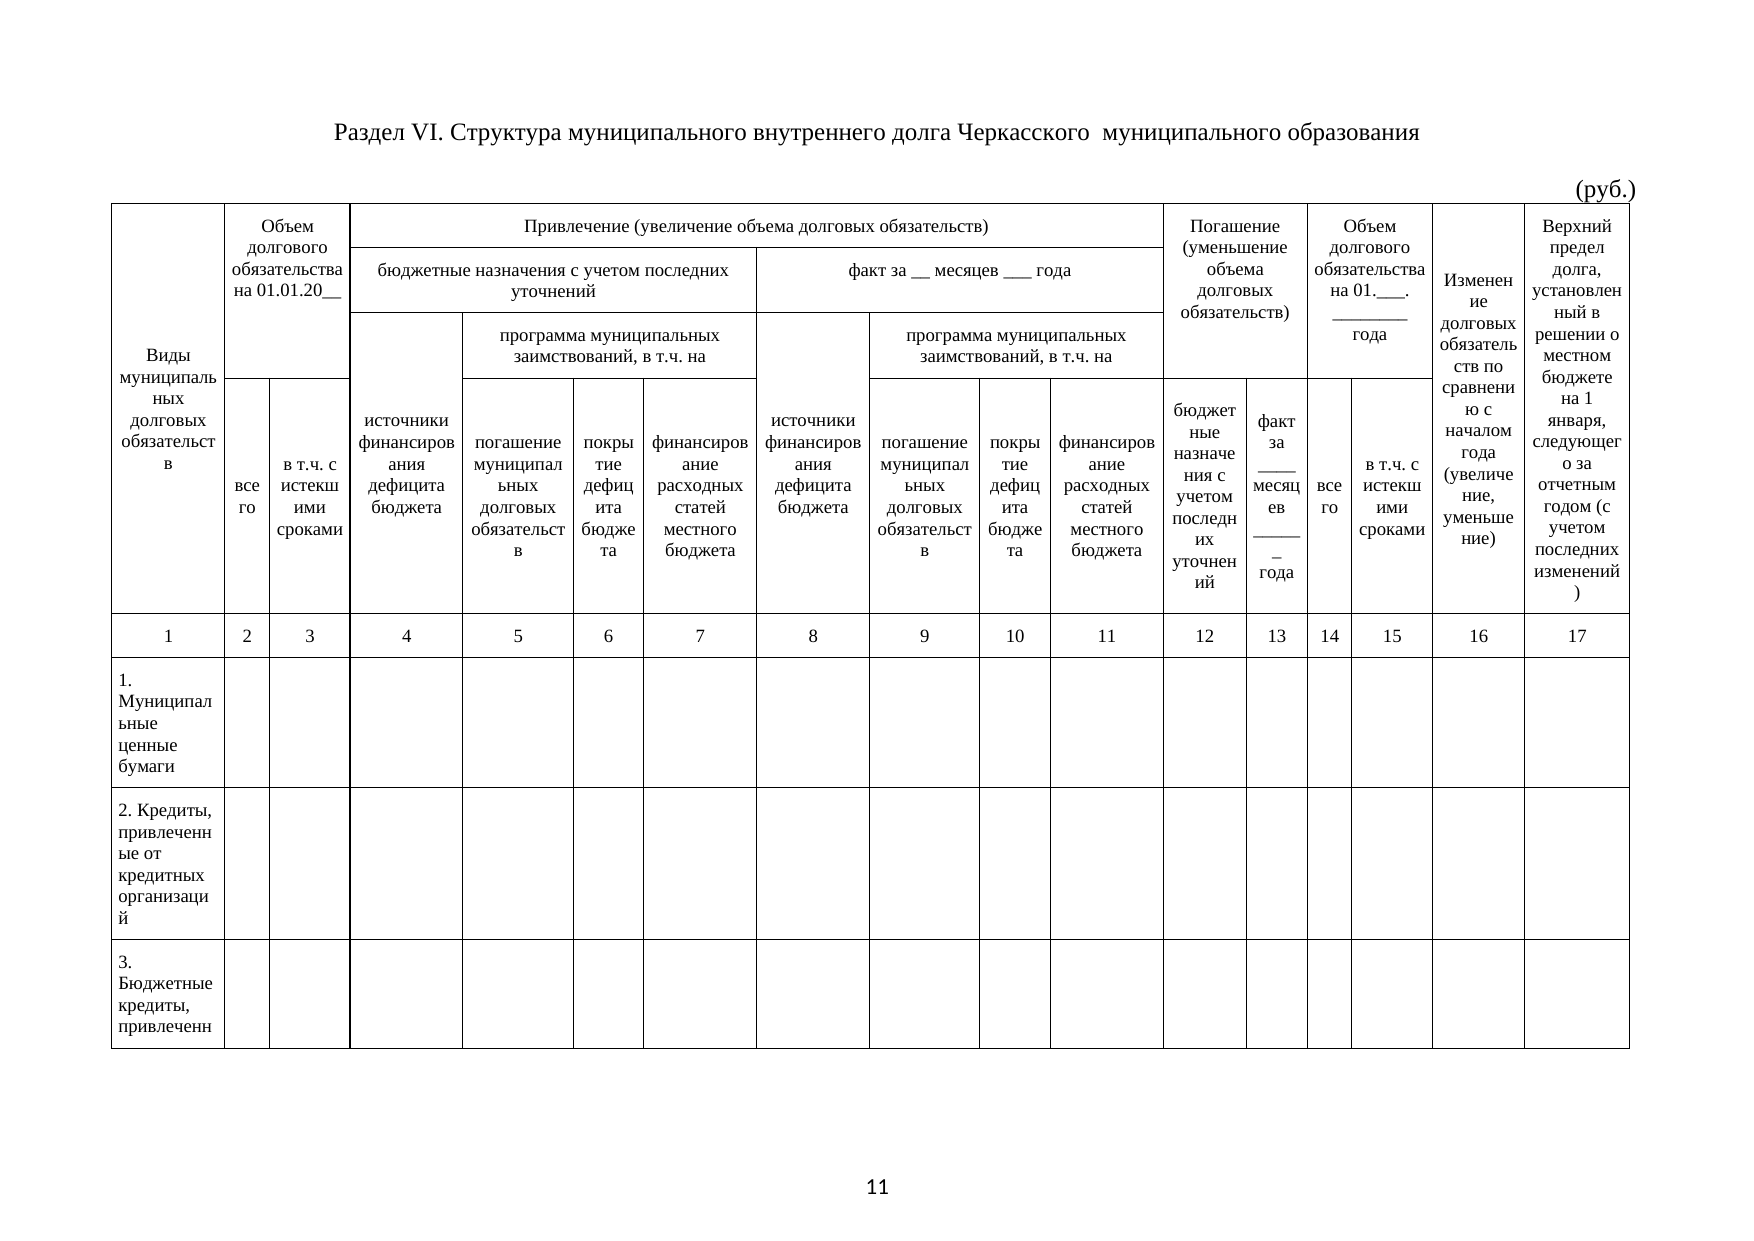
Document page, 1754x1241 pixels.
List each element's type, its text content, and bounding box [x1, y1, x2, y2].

table_cell [463, 658, 573, 787]
table_cell [225, 788, 269, 939]
table_cell 14 [1308, 614, 1351, 657]
table_cell [351, 788, 462, 939]
table_cell [351, 658, 462, 787]
table_cell [644, 658, 756, 787]
table_cell 17 [1525, 614, 1629, 657]
table_cell [1051, 658, 1163, 787]
table_cell бюджетные назначения с учетом последних уточнений [1164, 379, 1246, 613]
table_cell 9 [870, 614, 979, 657]
table_cell [1247, 788, 1307, 939]
table_cell [1433, 940, 1524, 1047]
table_cell 13 [1247, 614, 1307, 657]
text (руб.) [118, 174, 1636, 203]
table_cell [225, 658, 269, 787]
table_cell [644, 788, 756, 939]
table_cell [270, 788, 349, 939]
table_cell всего [1308, 379, 1351, 613]
table_cell 8 [757, 614, 869, 657]
table_cell [270, 940, 349, 1047]
table_cell [574, 788, 643, 939]
table_cell [870, 658, 979, 787]
table_cell 3 [270, 614, 349, 657]
table_cell 11 [1051, 614, 1163, 657]
table_cell [225, 940, 269, 1047]
table_cell [1525, 788, 1629, 939]
table_cell погашение муниципальных долговых обязательств [463, 379, 573, 613]
table_cell 2 [225, 614, 269, 657]
table_cell [1308, 658, 1351, 787]
table_cell [574, 940, 643, 1047]
table_cell [574, 658, 643, 787]
table_cell [1525, 658, 1629, 787]
table_header Виды муниципальных долговых обязательств [112, 204, 224, 613]
table_header Изменение долговых обязательств по сравнению с началом года (увеличение, уменьшение) [1433, 204, 1524, 613]
table_cell покрытие дефицита бюджета [574, 379, 643, 613]
table_cell [980, 788, 1050, 939]
table_cell всего [225, 379, 269, 613]
table_cell [980, 940, 1050, 1047]
table_cell 4 [351, 614, 462, 657]
table_cell бюджетные назначения с учетом последних уточнений [351, 248, 756, 312]
table_cell [1352, 788, 1432, 939]
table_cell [112, 940, 224, 1047]
table_cell [1051, 940, 1163, 1047]
table_cell 6 [574, 614, 643, 657]
table_cell [1164, 940, 1246, 1047]
table_cell [351, 940, 462, 1047]
table_header Погашение (уменьшение объема долговых обязательств) [1164, 204, 1307, 378]
table_cell [870, 940, 979, 1047]
table_cell [1247, 940, 1307, 1047]
table_cell [1308, 940, 1351, 1047]
table_cell 10 [980, 614, 1050, 657]
table_cell источники финансирования дефицита бюджета [757, 313, 869, 613]
table_cell 5 [463, 614, 573, 657]
table_cell [980, 658, 1050, 787]
table_cell факт за __ месяцев ___ года [757, 248, 1163, 312]
text Раздел VI. Структура муниципального внутреннего долга Черкасского муниципального образования [118, 117, 1636, 146]
table_cell [1308, 788, 1351, 939]
table_cell источники финансирования дефицита бюджета [351, 313, 462, 613]
table_header Объем долгового обязательства на 01.01.20__ [225, 204, 349, 378]
table_cell 15 [1352, 614, 1432, 657]
table_cell покрытие дефицита бюджета [980, 379, 1050, 613]
table_cell [757, 658, 869, 787]
table_cell 12 [1164, 614, 1246, 657]
table_cell [463, 940, 573, 1047]
table_cell программа муниципальных заимствований, в т.ч. на [870, 313, 1163, 378]
table_cell программа муниципальных заимствований, в т.ч. на [463, 313, 756, 378]
table_cell факт за ____ месяцев ______ года [1247, 379, 1307, 613]
table_header Объем долгового обязательства на 01.___. ________ года [1308, 204, 1432, 378]
table_cell в т.ч. с истекшими сроками [1352, 379, 1432, 613]
table_cell [1525, 940, 1629, 1047]
table_header Верхний предел долга, установленный в решении о местном бюджете на 1 января, следующего за отчетным годом (с учетом последних изменений) [1525, 204, 1629, 613]
table_header Привлечение (увеличение объема долговых обязательств) [351, 204, 1163, 247]
table_cell [644, 940, 756, 1047]
table_cell [1164, 788, 1246, 939]
table_cell [1433, 658, 1524, 787]
table_cell [1164, 658, 1246, 787]
table_cell [757, 940, 869, 1047]
table_cell финансирование расходных статей местного бюджета [644, 379, 756, 613]
table_cell 2. Кредиты, привлеченные от кредитных организаций [112, 788, 224, 939]
table_cell в т.ч. с истекшими сроками [270, 379, 349, 613]
table_cell погашение муниципальных долговых обязательств [870, 379, 979, 613]
table_cell [463, 788, 573, 939]
table_cell 1. Муниципальные ценные бумаги [112, 658, 224, 787]
table_cell 16 [1433, 614, 1524, 657]
table_cell [1433, 788, 1524, 939]
table_cell 7 [644, 614, 756, 657]
table_cell финансирование расходных статей местного бюджета [1051, 379, 1163, 613]
table_cell 1 [112, 614, 224, 657]
table_cell [1051, 788, 1163, 939]
table_cell [270, 658, 349, 787]
table_cell [757, 788, 869, 939]
table_cell [870, 788, 979, 939]
table_cell [1352, 658, 1432, 787]
table_cell [1247, 658, 1307, 787]
table_cell [1352, 940, 1432, 1047]
